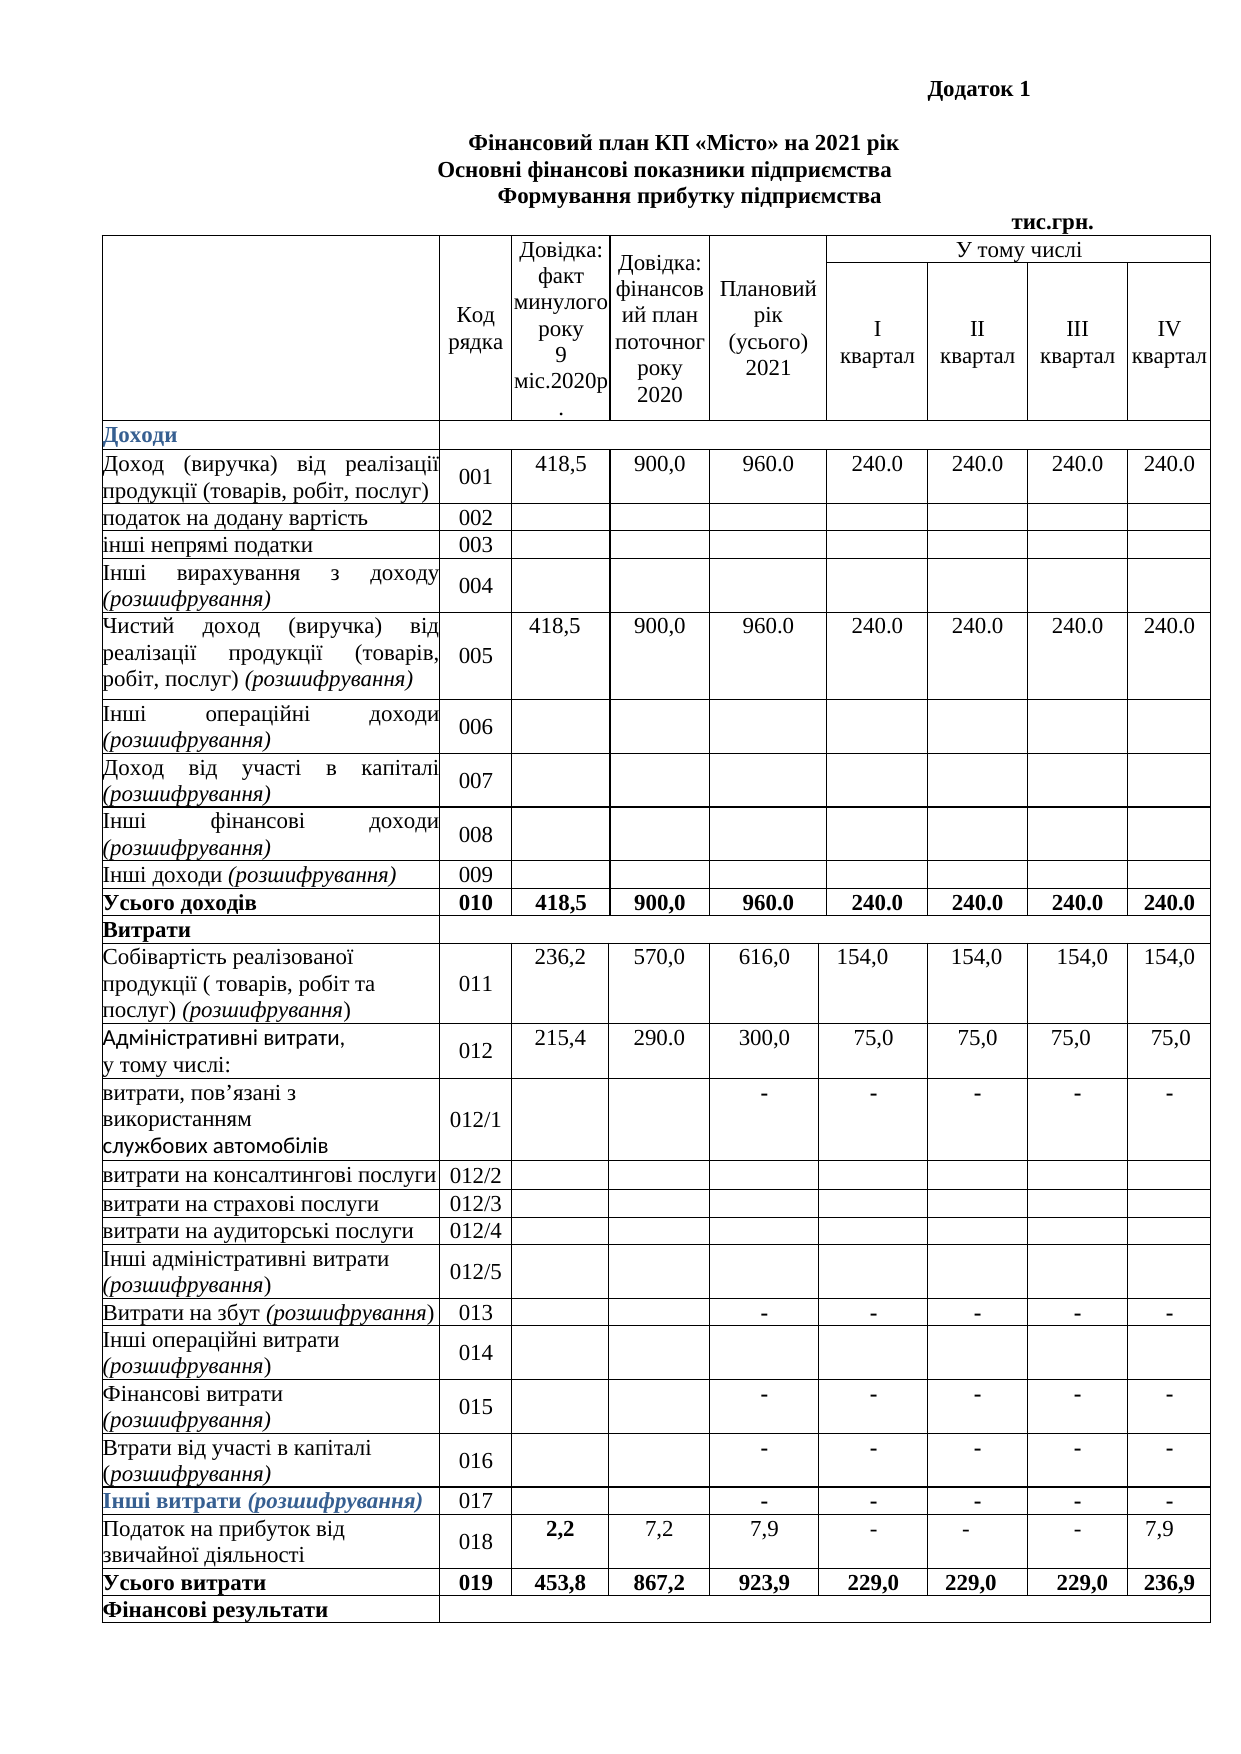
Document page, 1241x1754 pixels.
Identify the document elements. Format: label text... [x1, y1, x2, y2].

table_cell 229,0 [1028, 1569, 1127, 1595]
table_cell витрати на страхові послуги [103, 1190, 439, 1217]
table_cell ІІІ квартал [1028, 263, 1127, 420]
table_cell [1028, 1161, 1127, 1189]
table_cell - [1128, 1380, 1210, 1433]
table_cell [1128, 1161, 1210, 1189]
table_cell 240.0 [827, 450, 927, 503]
table_cell [928, 1218, 1027, 1244]
table_cell - [710, 1380, 818, 1433]
text Формування прибутку підприємства [177, 182, 1152, 208]
table_cell [609, 1326, 709, 1379]
table_cell Доход (виручка) від реалізації продукції (товарів, робіт, послуг) [103, 450, 439, 503]
table_cell [1028, 531, 1127, 558]
table_cell - [819, 1488, 927, 1514]
table_cell 019 [440, 1569, 511, 1595]
table_cell 7,9 [710, 1515, 818, 1567]
table_cell [1028, 1218, 1127, 1244]
table_cell Інші адміністративні витрати (розшифрування) [103, 1245, 439, 1298]
table_cell [1128, 1190, 1210, 1217]
table_cell 012/1 [440, 1079, 511, 1160]
table_cell [1028, 754, 1127, 806]
table_cell [928, 861, 1027, 888]
table_cell 008 [440, 808, 511, 860]
table_cell - [710, 1079, 818, 1160]
table_cell Інші операційні витрати (розшифрування) [103, 1326, 439, 1379]
table_cell 75,0 [1128, 1024, 1210, 1078]
table_cell 240.0 [1028, 613, 1127, 699]
table_cell Собівартість реалізованої продукції ( товарів, робіт та послуг) (розшифрування) [103, 944, 439, 1022]
table_cell [609, 1079, 709, 1160]
table_cell 960.0 [710, 889, 826, 915]
table_cell 240.0 [928, 889, 1027, 915]
table_cell [512, 1299, 608, 1325]
table_cell витрати, пов’язані з використанням службових автомобілів [103, 1079, 439, 1160]
table_cell 012/2 [440, 1161, 511, 1189]
table_cell Доход від участі в капіталі (розшифрування) [103, 754, 439, 806]
table_cell Інші операційні доходи (розшифрування) [103, 700, 439, 753]
table_cell 75,0 [1028, 1024, 1127, 1078]
table_cell - [1128, 1299, 1210, 1325]
table_cell 300,0 [710, 1024, 818, 1078]
table_cell [710, 1161, 818, 1189]
table_cell [512, 504, 609, 530]
table_cell [512, 1326, 608, 1379]
table_cell Інші фінансові доходи (розшифрування) [103, 808, 439, 860]
table_cell 003 [440, 531, 511, 558]
table_cell - [1028, 1380, 1127, 1433]
table_cell Чистий доход (виручка) від реалізації продукції (товарів, робіт, послуг) (розшифрування) [103, 613, 439, 699]
table_cell інші непрямі податки [103, 531, 439, 558]
table_cell [1028, 559, 1127, 612]
table_cell 75,0 [819, 1024, 927, 1078]
table_cell 240.0 [1128, 613, 1210, 699]
table_cell 453,8 [512, 1569, 608, 1595]
table_cell 867,2 [609, 1569, 709, 1595]
table_cell [609, 1190, 709, 1217]
table_cell І квартал [827, 263, 927, 420]
table_cell [440, 916, 1210, 942]
table_cell [609, 1245, 709, 1298]
table_cell - [1028, 1299, 1127, 1325]
table_cell 004 [440, 559, 511, 612]
table_cell [1128, 1326, 1210, 1379]
table_cell [512, 808, 609, 860]
table_cell 240.0 [827, 889, 927, 915]
table_cell - [1128, 1488, 1210, 1514]
table_cell 418,5 [512, 450, 609, 503]
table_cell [103, 1596, 439, 1622]
table_cell [1028, 1190, 1127, 1217]
table_cell - [1028, 1488, 1127, 1514]
text тис.грн. [177, 208, 1152, 235]
table_header Довідка: фінансовий план поточног року 2020 [611, 236, 709, 420]
table_cell 012/5 [440, 1245, 511, 1298]
table_cell [1028, 861, 1127, 888]
table_cell [928, 1161, 1027, 1189]
table_cell 009 [440, 861, 511, 888]
table_cell [1028, 1326, 1127, 1379]
table_cell - [1028, 1079, 1127, 1160]
table_cell [710, 1190, 818, 1217]
table_cell [928, 504, 1027, 530]
table_cell [512, 559, 609, 612]
table_cell [611, 559, 709, 612]
table_cell [819, 1161, 927, 1189]
table_cell [1028, 808, 1127, 860]
table_cell - [819, 1515, 927, 1567]
table_cell [819, 1218, 927, 1244]
table_cell 240.0 [928, 613, 1027, 699]
table_cell [512, 1380, 608, 1433]
table_cell 236,9 [1128, 1569, 1210, 1595]
table_cell [611, 808, 709, 860]
table_cell [710, 504, 826, 530]
table_cell [827, 861, 927, 888]
table_cell - [1128, 1079, 1210, 1160]
table_cell 240.0 [827, 613, 927, 699]
table_cell витрати на консалтингові послуги [103, 1161, 439, 1189]
table_cell витрати на аудиторські послуги [103, 1218, 439, 1244]
table_cell Усього витрати [103, 1569, 439, 1595]
table_cell 7,9 [1128, 1515, 1210, 1567]
table_cell [512, 1161, 608, 1189]
table_cell [710, 1218, 818, 1244]
table_cell 75,0 [928, 1024, 1027, 1078]
table_cell Витрати на збут (розшифрування) [103, 1299, 439, 1325]
table_cell 012/4 [440, 1218, 511, 1244]
table_header Код рядка [440, 236, 511, 420]
table_cell - [928, 1380, 1027, 1433]
table_cell 229,0 [819, 1569, 927, 1595]
table_cell [819, 1245, 927, 1298]
table_cell - [1028, 1434, 1127, 1486]
table_cell [827, 531, 927, 558]
table_cell 240.0 [1028, 450, 1127, 503]
table_cell - [710, 1299, 818, 1325]
table_cell [710, 700, 826, 753]
table_cell [609, 1161, 709, 1189]
table_cell 016 [440, 1434, 511, 1486]
table_cell [609, 1299, 709, 1325]
table_cell Інші витрати (розшифрування) [103, 1488, 439, 1514]
table_cell Інші вирахування з доходу (розшифрування) [103, 559, 439, 612]
table_cell 001 [440, 450, 511, 503]
table_cell 154,0 [928, 944, 1027, 1022]
table_cell 418,5 [512, 889, 609, 915]
table_cell [928, 559, 1027, 612]
table_cell [710, 1326, 818, 1379]
table_cell [1128, 754, 1210, 806]
table_header У тому числі [827, 236, 1210, 262]
table_cell [512, 1434, 608, 1486]
table_cell [827, 559, 927, 612]
table_cell 240.0 [928, 450, 1027, 503]
table_cell Витрати [103, 916, 439, 942]
table_cell [819, 1190, 927, 1217]
table_cell [710, 531, 826, 558]
table_cell [512, 1218, 608, 1244]
table_cell [928, 700, 1027, 753]
table_cell [440, 421, 1210, 449]
table_cell 240.0 [1128, 889, 1210, 915]
table_cell 011 [440, 944, 511, 1022]
table_cell - [928, 1488, 1027, 1514]
table_cell [827, 700, 927, 753]
table_cell 154,0 [819, 944, 927, 1022]
table_cell [609, 1488, 709, 1514]
table_cell Фінансові витрати (розшифрування) [103, 1380, 439, 1433]
table_cell - [819, 1079, 927, 1160]
table_cell [710, 559, 826, 612]
table_cell - [819, 1380, 927, 1433]
table_cell [611, 504, 709, 530]
table_cell [710, 754, 826, 806]
table_header Довідка: факт минулого року 9 міс.2020р. [512, 236, 609, 420]
table_cell [928, 1326, 1027, 1379]
table_cell - [928, 1079, 1027, 1160]
table_cell [512, 531, 609, 558]
table_cell [1128, 531, 1210, 558]
table_cell [512, 1488, 608, 1514]
table_cell [1028, 504, 1127, 530]
table_cell - [819, 1434, 927, 1486]
table_cell 154,0 [1028, 944, 1127, 1022]
table_cell [1128, 808, 1210, 860]
table_cell [512, 700, 609, 753]
table_cell [512, 1245, 608, 1298]
table_cell 014 [440, 1326, 511, 1379]
table_cell 923,9 [710, 1569, 818, 1595]
table_cell 240.0 [1028, 889, 1127, 915]
table_cell 154,0 [1128, 944, 1210, 1022]
table_cell Адміністративні витрати, у тому числі: [103, 1024, 439, 1078]
table_cell [710, 808, 826, 860]
table_cell Інші доходи (розшифрування) [103, 861, 439, 888]
table_cell Усього доходів [103, 889, 439, 915]
table_cell 006 [440, 700, 511, 753]
table_cell 900,0 [611, 450, 709, 503]
text Фінансовий план КП «Місто» на 2021 рік [177, 129, 1152, 156]
table_cell ІV квартал [1128, 263, 1210, 420]
table_cell [611, 531, 709, 558]
table_cell 900,0 [611, 613, 709, 699]
table_cell 240.0 [1128, 450, 1210, 503]
table_cell [928, 1245, 1027, 1298]
table_cell 005 [440, 613, 511, 699]
table_cell - [928, 1434, 1027, 1486]
table_cell [1028, 1245, 1127, 1298]
table_cell 616,0 [710, 944, 818, 1022]
table_cell 012/3 [440, 1190, 511, 1217]
table_cell 290.0 [609, 1024, 709, 1078]
table_cell [609, 1218, 709, 1244]
table_cell Податок на прибуток від звичайної діяльності [103, 1515, 439, 1567]
table_cell Втрати від участі в капіталі (розшифрування) [103, 1434, 439, 1486]
table_cell [710, 1245, 818, 1298]
table_cell [1128, 1245, 1210, 1298]
table_cell - [928, 1515, 1027, 1567]
text Основні фінансові показники підприємства [177, 156, 1152, 182]
table_cell 012 [440, 1024, 511, 1078]
table_cell 960.0 [710, 613, 826, 699]
table_cell 418,5 [512, 613, 609, 699]
table_cell 900,0 [611, 889, 709, 915]
table_cell [1128, 700, 1210, 753]
table_cell 215,4 [512, 1024, 608, 1078]
table_cell податок на додану вартість [103, 504, 439, 530]
table_cell - [1128, 1434, 1210, 1486]
table_cell 229,0 [928, 1569, 1027, 1595]
text Додаток 1 [177, 75, 1152, 101]
table_cell [512, 861, 609, 888]
table_cell [1128, 559, 1210, 612]
table_cell - [819, 1299, 927, 1325]
table_cell - [928, 1299, 1027, 1325]
table_cell 013 [440, 1299, 511, 1325]
table_cell [512, 1079, 608, 1160]
table_cell 007 [440, 754, 511, 806]
table_header [103, 236, 439, 420]
table_cell [928, 531, 1027, 558]
table_cell 7,2 [609, 1515, 709, 1567]
table_cell 2,2 [512, 1515, 608, 1567]
table_cell [611, 861, 709, 888]
table_cell Доходи [103, 421, 439, 449]
table_cell [609, 1434, 709, 1486]
table_cell [440, 1596, 1210, 1622]
table_cell [1128, 861, 1210, 888]
table_cell [827, 808, 927, 860]
table_cell 570,0 [609, 944, 709, 1022]
table_cell 960.0 [710, 450, 826, 503]
table_cell - [710, 1488, 818, 1514]
table_cell [928, 754, 1027, 806]
table_cell [512, 1190, 608, 1217]
table_cell 236,2 [512, 944, 608, 1022]
table_cell [1128, 1218, 1210, 1244]
table_cell [611, 754, 709, 806]
table_cell 017 [440, 1488, 511, 1514]
table_cell [512, 754, 609, 806]
table_cell [710, 861, 826, 888]
table_cell [827, 754, 927, 806]
table_cell [928, 1190, 1027, 1217]
table_cell - [1028, 1515, 1127, 1567]
table_cell [1028, 700, 1127, 753]
table_cell 010 [440, 889, 511, 915]
table_cell 018 [440, 1515, 511, 1567]
table_cell [928, 808, 1027, 860]
table_cell [827, 504, 927, 530]
table_header Плановий рік (усього) 2021 [710, 236, 826, 420]
table_cell 015 [440, 1380, 511, 1433]
table_cell - [710, 1434, 818, 1486]
table_cell [1128, 504, 1210, 530]
table_cell ІІ квартал [928, 263, 1027, 420]
table_cell [609, 1380, 709, 1433]
table_cell [611, 700, 709, 753]
table_cell [819, 1326, 927, 1379]
table_cell 002 [440, 504, 511, 530]
